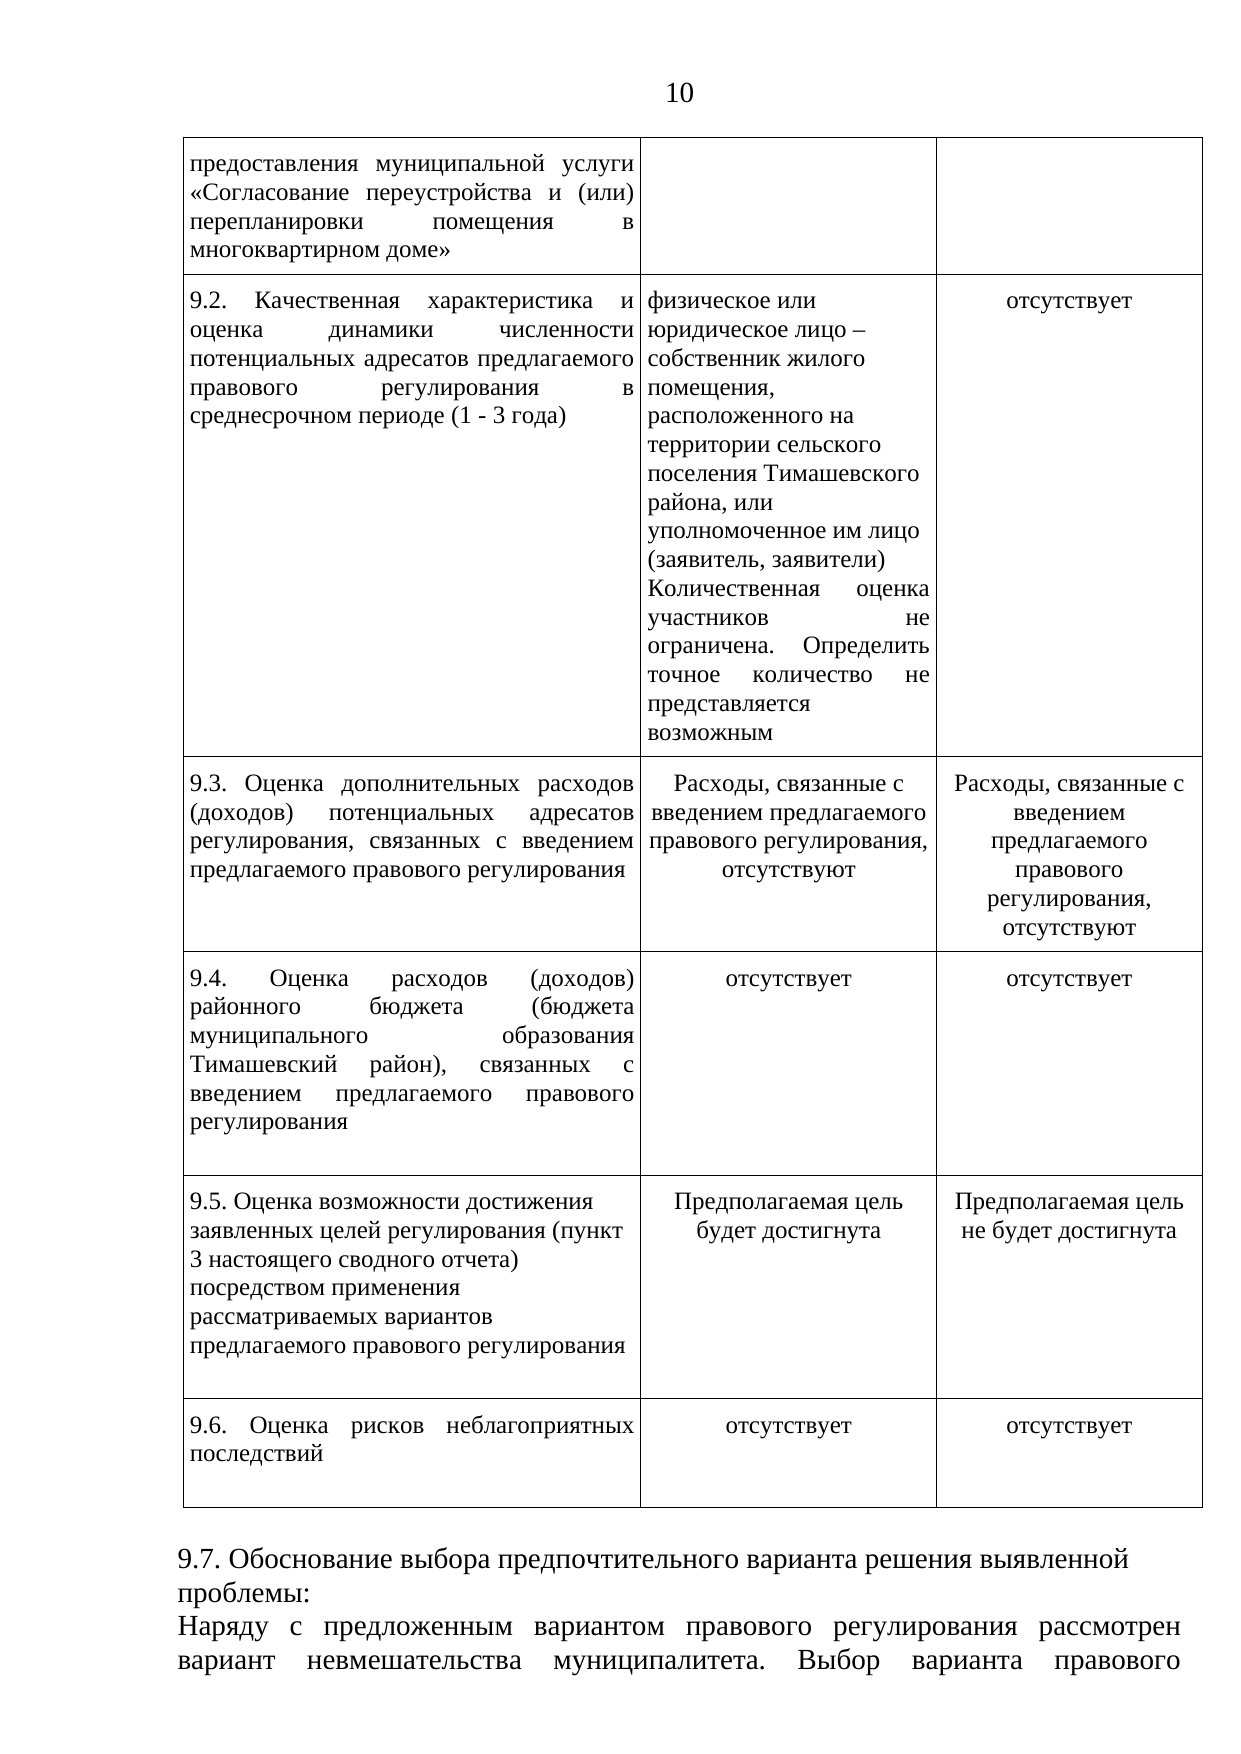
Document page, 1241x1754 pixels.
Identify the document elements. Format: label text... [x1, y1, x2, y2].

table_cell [937, 138, 1202, 274]
text 9.7. Обоснование выбора предпочтительного варианта решения выявленной [177, 1541, 1181, 1575]
table_cell 9.5. Оценка возможности достижения заявленных целей регулирования (пункт 3 настоящего сводного отчета) посредством применения рассматриваемых вариантов предлагаемого правового регулирования [184, 1176, 640, 1398]
table_cell Расходы, связанные с введением предлагаемого правового регулирования, отсутствуют [937, 757, 1202, 951]
table_cell Расходы, связанные с введением предлагаемого правового регулирования, отсутствуют [641, 757, 936, 951]
text проблемы: [177, 1575, 1181, 1608]
table_cell 9.3. Оценка дополнительных расходов (доходов) потенциальных адресатов регулирования, связанных с введением предлагаемого правового регулирования [184, 757, 640, 951]
table_cell физическое или юридическое лицо – собственник жилого помещения, расположенного на территории сельского поселения Тимашевского района, или уполномоченное им лицо (заявитель, заявители) Количественная оценка участников не ограничена. Определить точное количество не представляется возможным [641, 275, 936, 756]
table_cell Предполагаемая цель не будет достигнута [937, 1176, 1202, 1398]
table_cell отсутствует [937, 1399, 1202, 1507]
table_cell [184, 138, 640, 274]
table_cell отсутствует [641, 1399, 936, 1507]
table_cell 9.2. Качественная характеристика и оценка динамики численности потенциальных адресатов предлагаемого правового регулирования в среднесрочном периоде (1 - 3 года) [184, 275, 640, 756]
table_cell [641, 138, 936, 274]
table_cell 9.4. Оценка расходов (доходов) районного бюджета (бюджета муниципального образования Тимашевский район), связанных с введением предлагаемого правового регулирования [184, 952, 640, 1174]
table_cell отсутствует [641, 952, 936, 1174]
table_cell 9.6. Оценка рисков неблагоприятных последствий [184, 1399, 640, 1507]
table_cell отсутствует [937, 952, 1202, 1174]
table_cell Предполагаемая цель будет достигнута [641, 1176, 936, 1398]
table_cell отсутствует [937, 275, 1202, 756]
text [177, 1608, 1181, 1675]
